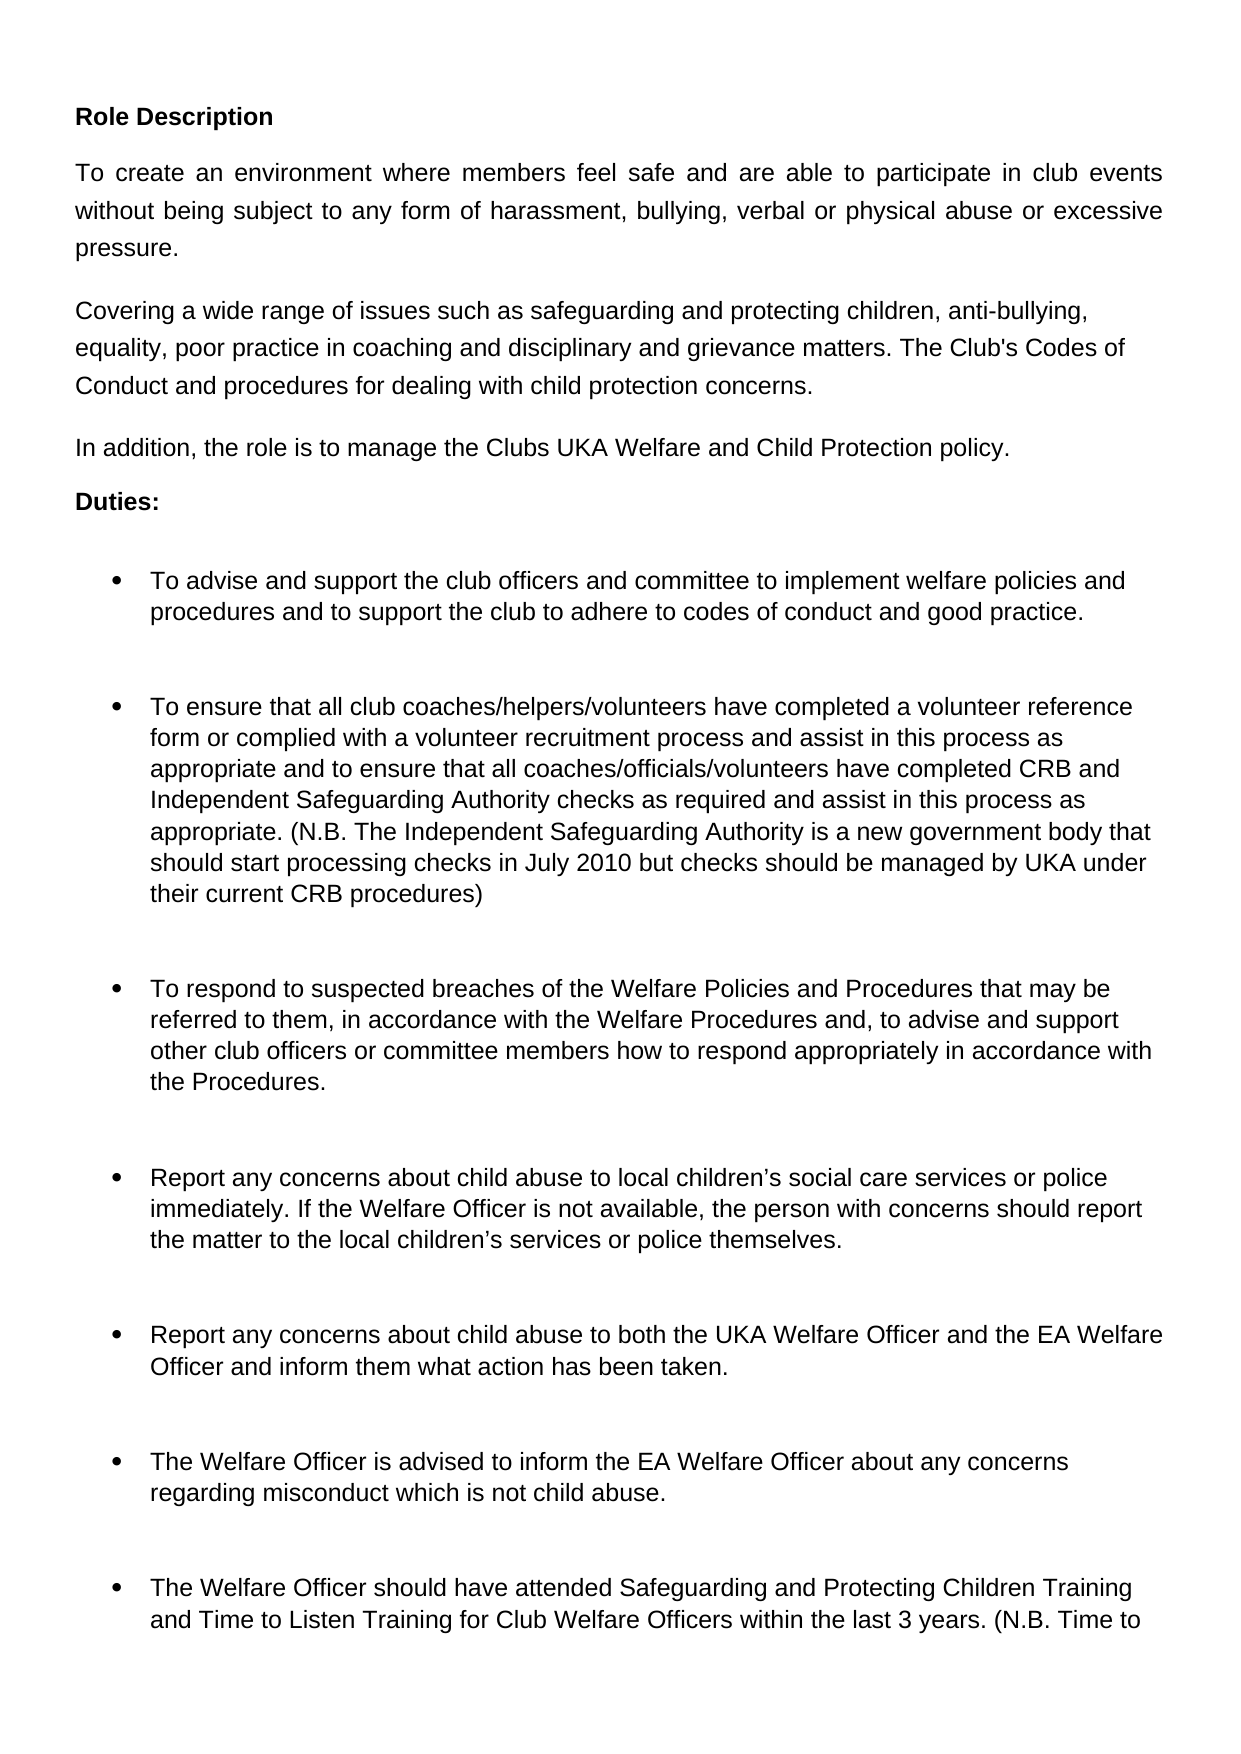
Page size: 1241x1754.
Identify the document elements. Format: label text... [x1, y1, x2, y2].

list The Welfare Officer is advised to inform the EA Welfare Officer about any concerns regarding misconduct which is not child abuse. [112, 1447, 1165, 1507]
list To ensure that all club coaches/helpers/volunteers have completed a volunteer reference form or complied with a volunteer recruitment process and assist in this process as appropriate and to ensure that all coaches/officials/volunteers have completed CRB and Independent Safeguarding Authority checks as required and assist in this process as appropriate. (N.B. The Independent Safeguarding Authority is a new government body that should start processing checks in July 2010 but checks should be managed by UKA under their current CRB procedures) [112, 692, 1165, 907]
text Covering a wide range of issues such as safeguarding and protecting children, anti-bullying, equality, poor practice in coaching and disciplinary and grievance matters. The Club's Codes of Conduct and procedures for dealing with child protection concerns. [75, 287, 1165, 399]
list To advise and support the club officers and committee to implement welfare policies and procedures and to support the club to adhere to codes of conduct and good practice. [112, 566, 1165, 626]
text In addition, the role is to manage the Clubs UKA Welfare and Child Protection policy. [75, 424, 1165, 462]
list Report any concerns about child abuse to both the UKA Welfare Officer and the EA Welfare Officer and inform them what action has been taken. [112, 1320, 1165, 1380]
text Duties: [75, 487, 1165, 516]
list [112, 1573, 1165, 1633]
text Role Description [75, 102, 1165, 131]
list Report any concerns about child abuse to local children’s social care services or police immediately. If the Welfare Officer is not available, the person with concerns should report the matter to the local children’s services or police themselves. [112, 1163, 1165, 1254]
list To respond to suspected breaches of the Welfare Policies and Procedures that may be referred to them, in accordance with the Welfare Procedures and, to advise and support other club officers or committee members how to respond appropriately in accordance with the Procedures. [112, 974, 1165, 1096]
text To create an environment where members feel safe and are able to participate in club events without being subject to any form of harassment, bullying, verbal or physical abuse or excessive pressure. [75, 149, 1165, 262]
